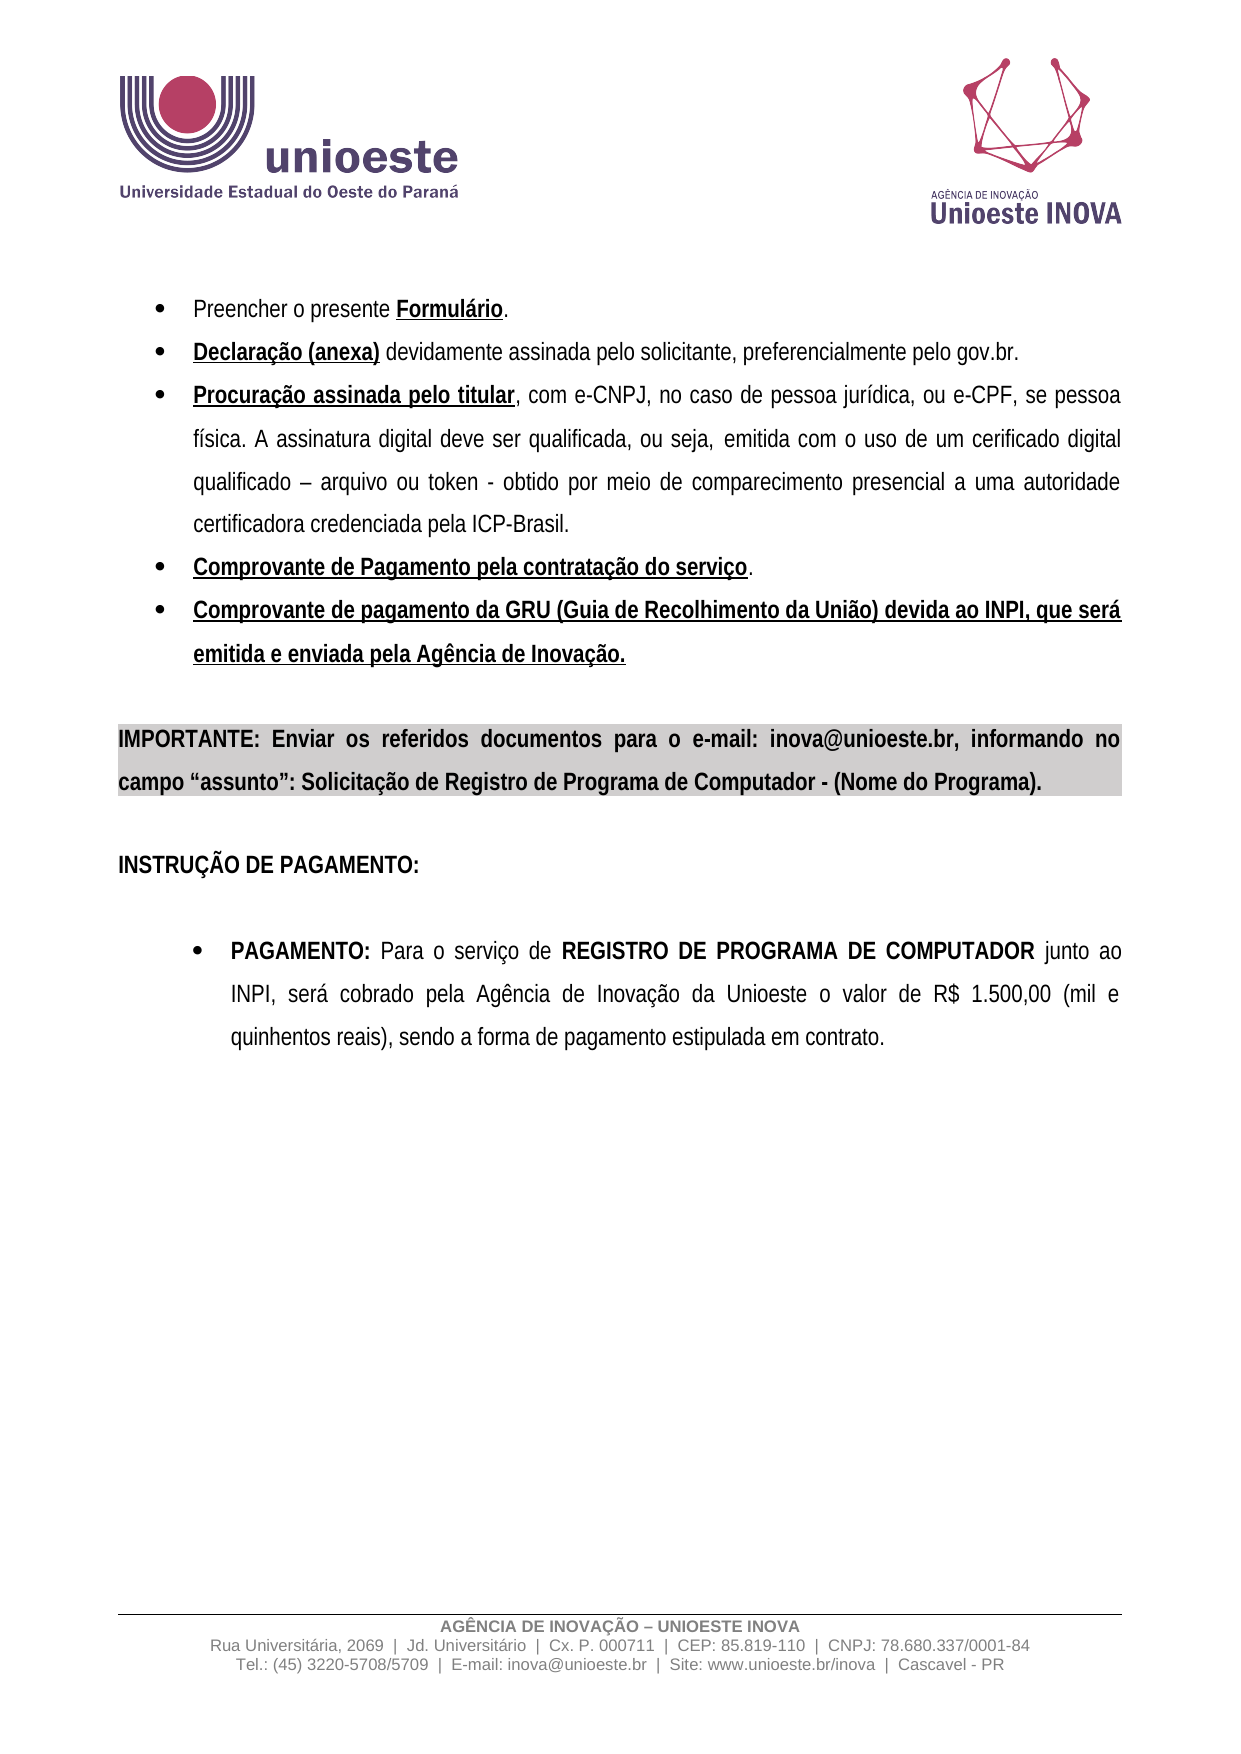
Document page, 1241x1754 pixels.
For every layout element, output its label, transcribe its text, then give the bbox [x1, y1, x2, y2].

list Comprovante de pagamento da GRU (Guia de Recolhimento da União) devida ao INPI, que será emitida e enviada pela Agência de Inovação. [156, 596, 1122, 667]
list Comprovante de Pagamento pela contratação do serviço. [156, 552, 1122, 581]
list PAGAMENTO: Para o serviço de REGISTRO DE PROGRAMA DE COMPUTADOR junto ao INPI, será cobrado pela Agência de Inovação da Unioeste o valor de R$ 1.500,00 (mil e quinhentos reais), sendo a forma de pagamento estipulada em contrato. [193, 936, 1122, 1050]
text INSTRUÇÃO DE PAGAMENTO: [118, 850, 1122, 878]
list Preencher o presente Formulário. [156, 294, 1122, 323]
picture [931, 58, 1122, 224]
list Procuração assinada pelo titular, com e-CNPJ, no caso de pessoa jurídica, ou e-CPF, se pessoa física. A assinatura digital deve ser qualificada, ou seja, emitida com o uso de um cerificado digital qualificado – arquivo ou token - obtido por meio de comparecimento presencial a uma autoridade certificadora credenciada pela ICP-Brasil. [156, 380, 1122, 538]
picture [120, 76, 458, 198]
list Declaração (anexa) devidamente assinada pelo solicitante, preferencialmente pelo gov.br. [156, 337, 1122, 366]
text IMPORTANTE: Enviar os referidos documentos para o e-mail: inova@unioeste.br, informando no campo “assunto”: Solicitação de Registro de Programa de Computador - (Nome do Programa). [118, 724, 1122, 796]
